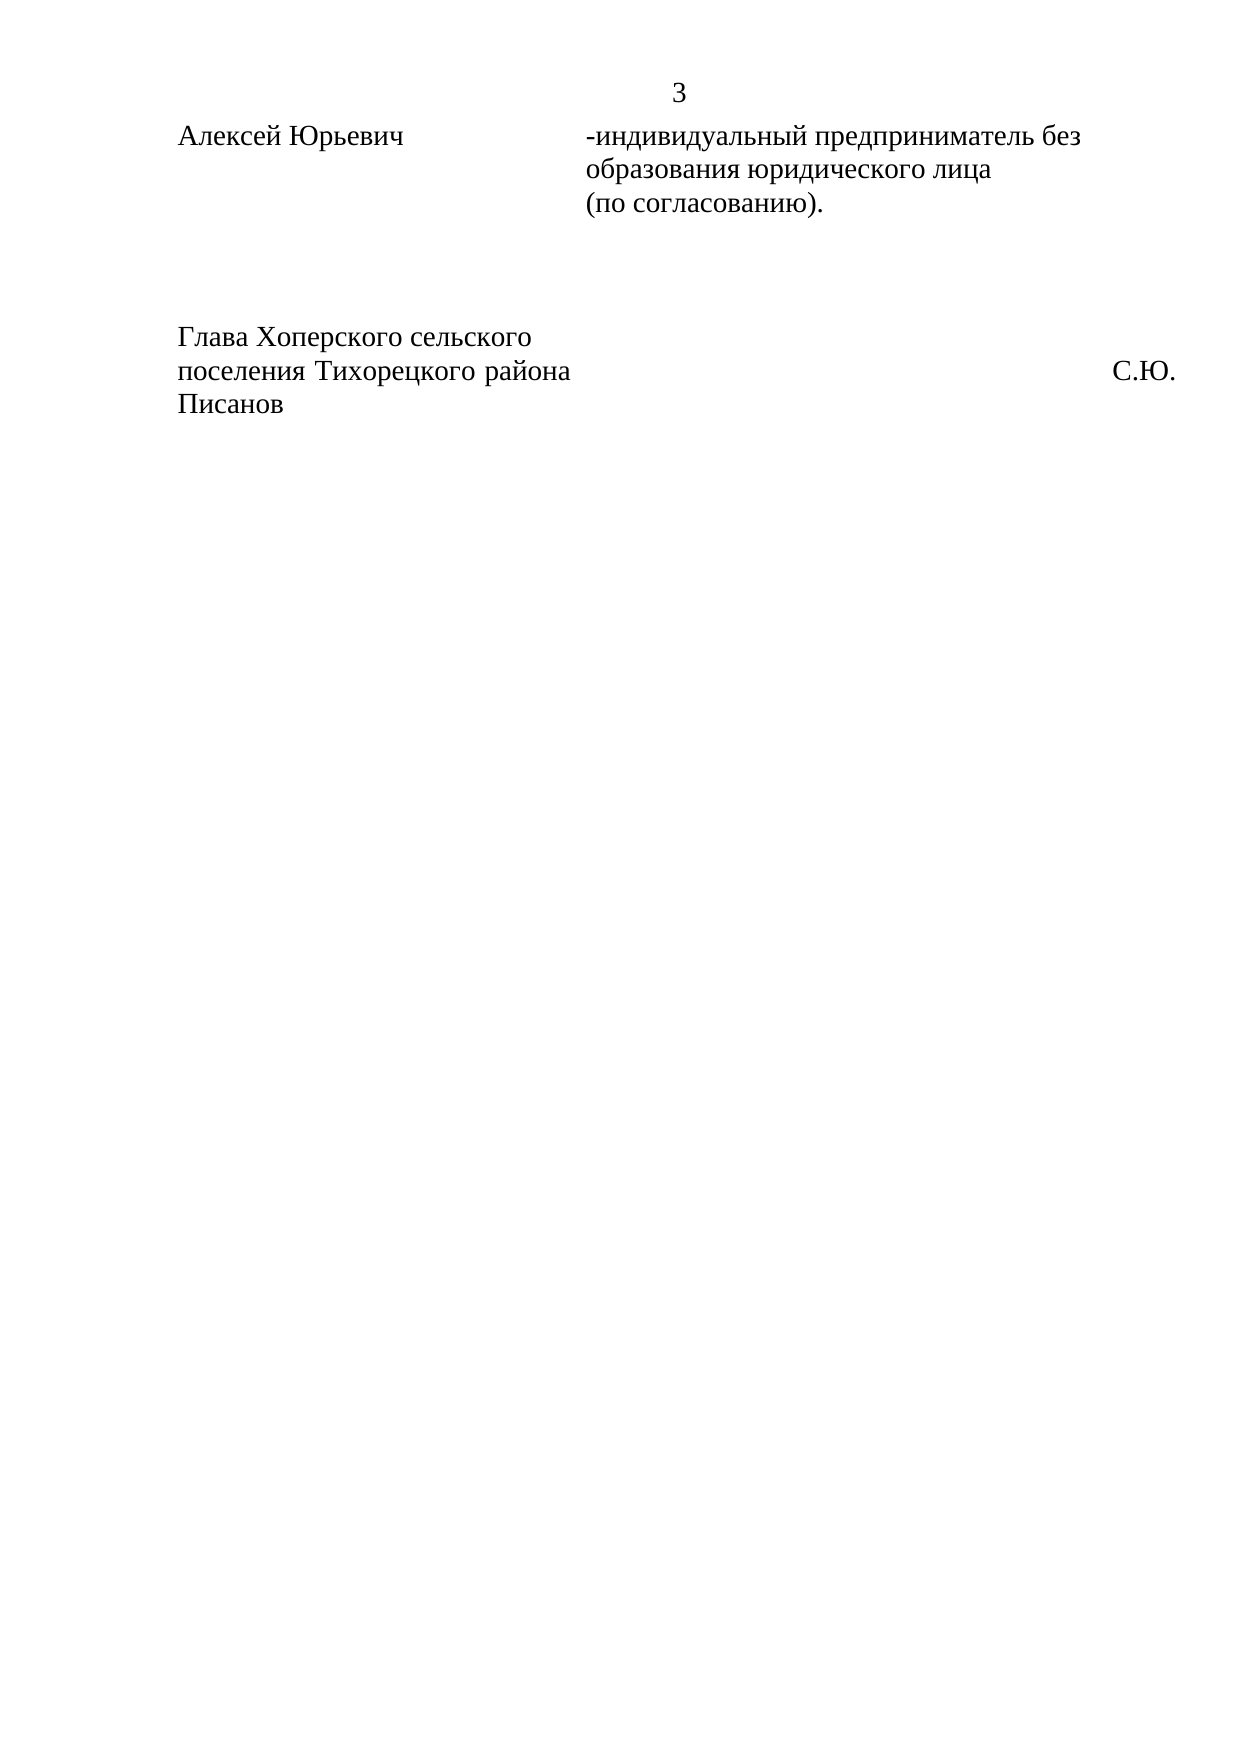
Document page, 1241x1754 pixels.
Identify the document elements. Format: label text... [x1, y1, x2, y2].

text Глава Хоперского сельского [177, 319, 1181, 353]
text Алексей Юрьевич -индивидуальный предприниматель без [177, 118, 1181, 152]
text (по согласованию). [177, 185, 1181, 219]
text поселения Тихорецкого района С.Ю. Писанов [177, 353, 1181, 420]
text образования юридического лица [177, 152, 1181, 185]
